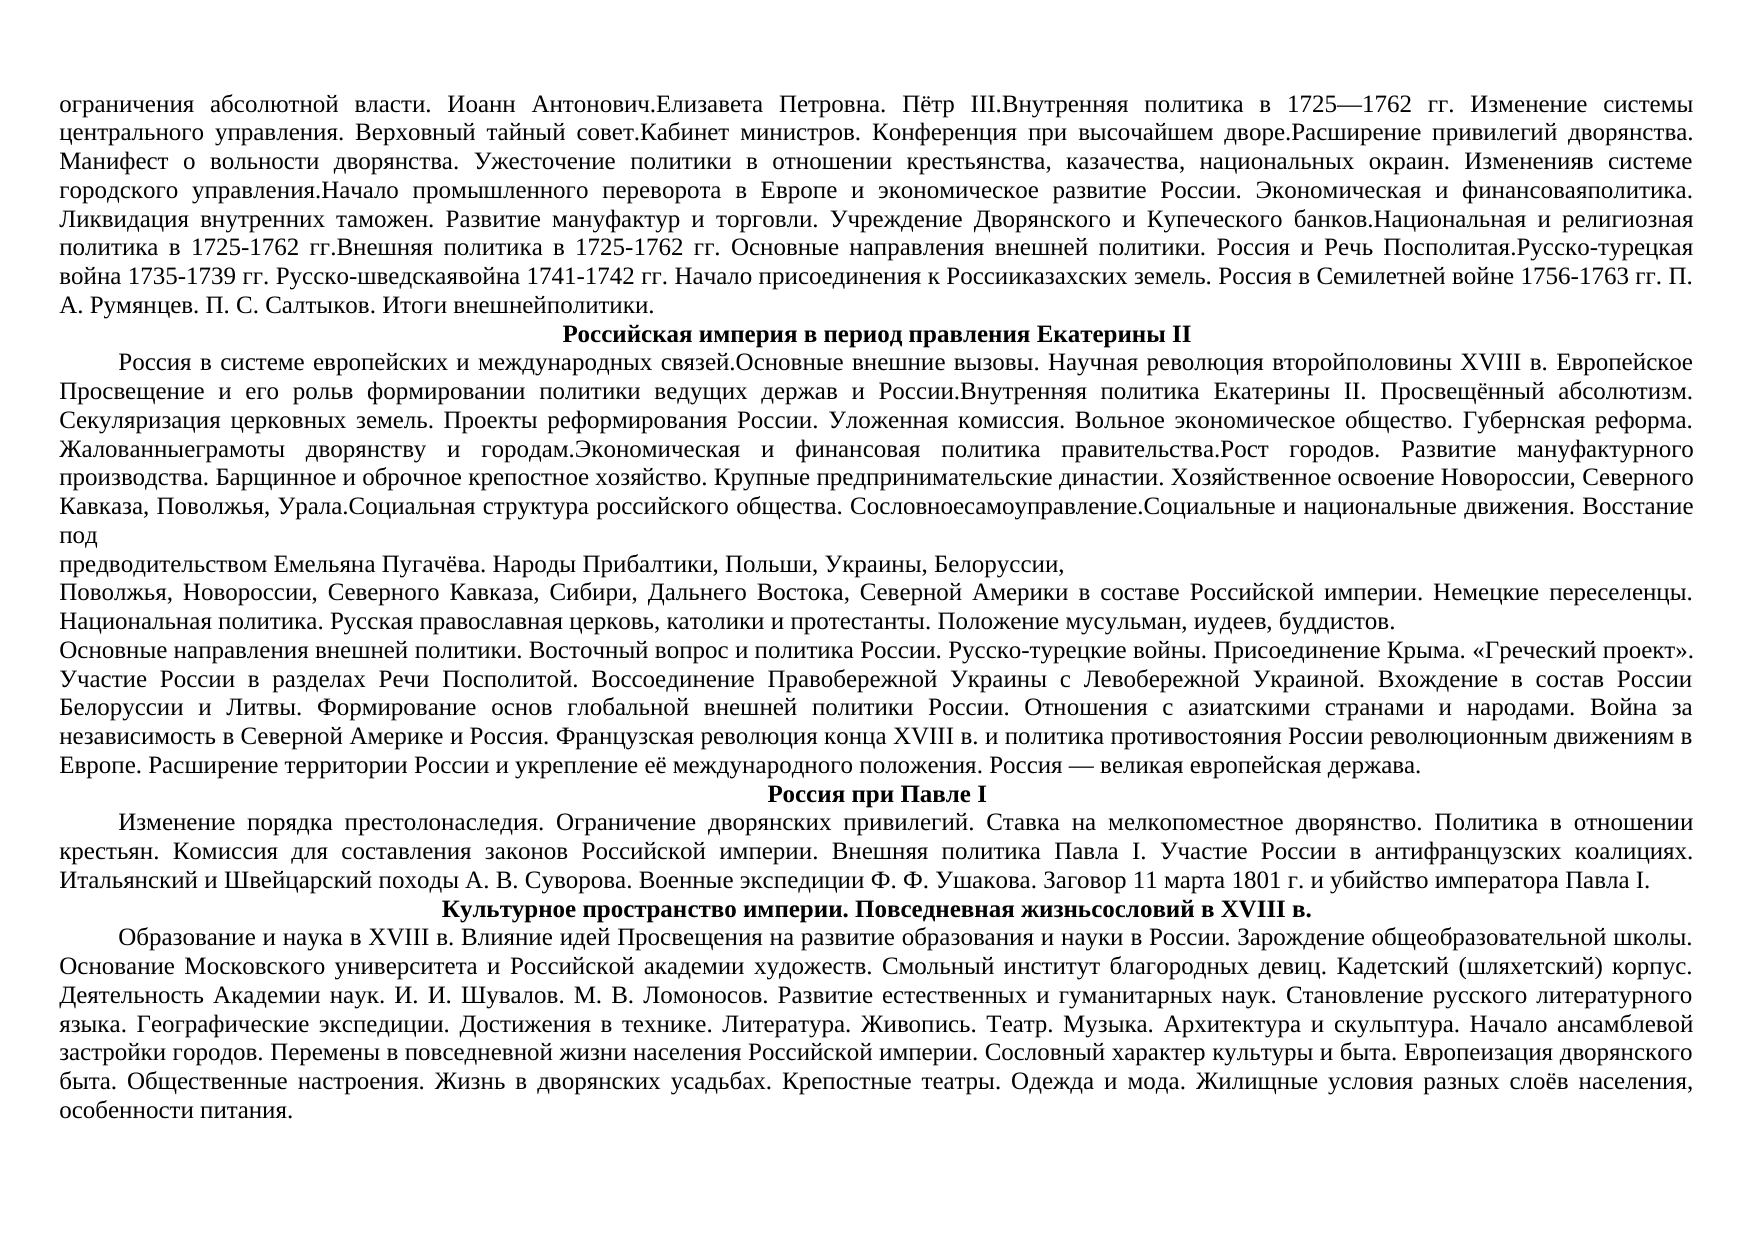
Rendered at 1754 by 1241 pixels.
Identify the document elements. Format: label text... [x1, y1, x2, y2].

text Российская империя в период правления Екатерины II [59, 319, 1695, 347]
text Поволжья, Новороссии, Северного Кавказа, Сибири, Дальнего Востока, Северной Америки в составе Российской империи. Немецкие переселенцы. Национальная политика. Русская православная церковь, католики и протестанты. Положение мусульман, иудеев, буддистов. [59, 577, 1695, 635]
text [59, 89, 1695, 319]
text Россия в системе европейских и международных связей.Основные внешние вызовы. Научная революция второйполовины XVIII в. Европейское Просвещение и его рольв формировании политики ведущих держав и России.Внутренняя политика Екатерины II. Просвещённый абсолютизм. Секуляризация церковных земель. Проекты реформирования России. Уложенная комиссия. Вольное экономическое общество. Губернская реформа. Жалованныеграмоты дворянству и городам.Экономическая и финансовая политика правительства.Рост городов. Развитие мануфактурного производства. Барщинное и оброчное крепостное хозяйство. Крупные предпринимательские династии. Хозяйственное освоение Новороссии, Северного Кавказа, Поволжья, Урала.Социальная структура российского общества. Сословноесамоуправление.Социальные и национальные движения. Восстание под [59, 347, 1695, 549]
text Россия при Павле I [59, 779, 1695, 807]
text предводительством Емельяна Пугачёва. Народы Прибалтики, Польши, Украины, Белоруссии, [59, 549, 1695, 577]
text Образование и наука в XVIII в. Влияние идей Просвещения на развитие образования и науки в России. Зарождение общеобразовательной школы. Основание Московского университета и Российской академии художеств. Смольный институт благородных девиц. Кадетский (шляхетский) корпус. Деятельность Академии наук. И. И. Шувалов. М. В. Ломоносов. Развитие естественных и гуманитарных наук. Становление русского литературного языка. Географические экспедиции. Достижения в технике. Литература. Живопись. Театр. Музыка. Архитектура и скульптура. Начало ансамблевой застройки городов. Перемены в повседневной жизни населения Российской империи. Сословный характер культуры и быта. Европеизация дворянского быта. Общественные настроения. Жизнь в дворянских усадьбах. Крепостные театры. Одежда и мода. Жилищные условия разных слоёв населения, особенности питания. [59, 922, 1695, 1124]
text Культурное пространство империи. Повседневная жизньсословий в XVIII в. [59, 894, 1695, 922]
text Основные направления внешней политики. Восточный вопрос и политика России. Русско-турецкие войны. Присоединение Крыма. «Греческий проект». Участие России в разделах Речи Посполитой. Воссоединение Правобережной Украины с Левобережной Украиной. Вхождение в состав России Белоруссии и Литвы. Формирование основ глобальной внешней политики России. Отношения с азиатскими странами и народами. Война за независимость в Северной Америке и Россия. Французская революция конца XVIII в. и политика противостояния России революционным движениям в Европе. Расширение территории России и укрепление её международного положения. Россия — великая европейская держава. [59, 635, 1695, 779]
text Изменение порядка престолонаследия. Ограничение дворянских привилегий. Ставка на мелкопоместное дворянство. Политика в отношении крестьян. Комиссия для составления законов Российской империи. Внешняя политика Павла I. Участие России в антифранцузских коалициях. Итальянский и Швейцарский походы А. В. Суворова. Военные экспедиции Ф. Ф. Ушакова. Заговор 11 марта . и убийство императора Павла I. [59, 807, 1695, 894]
